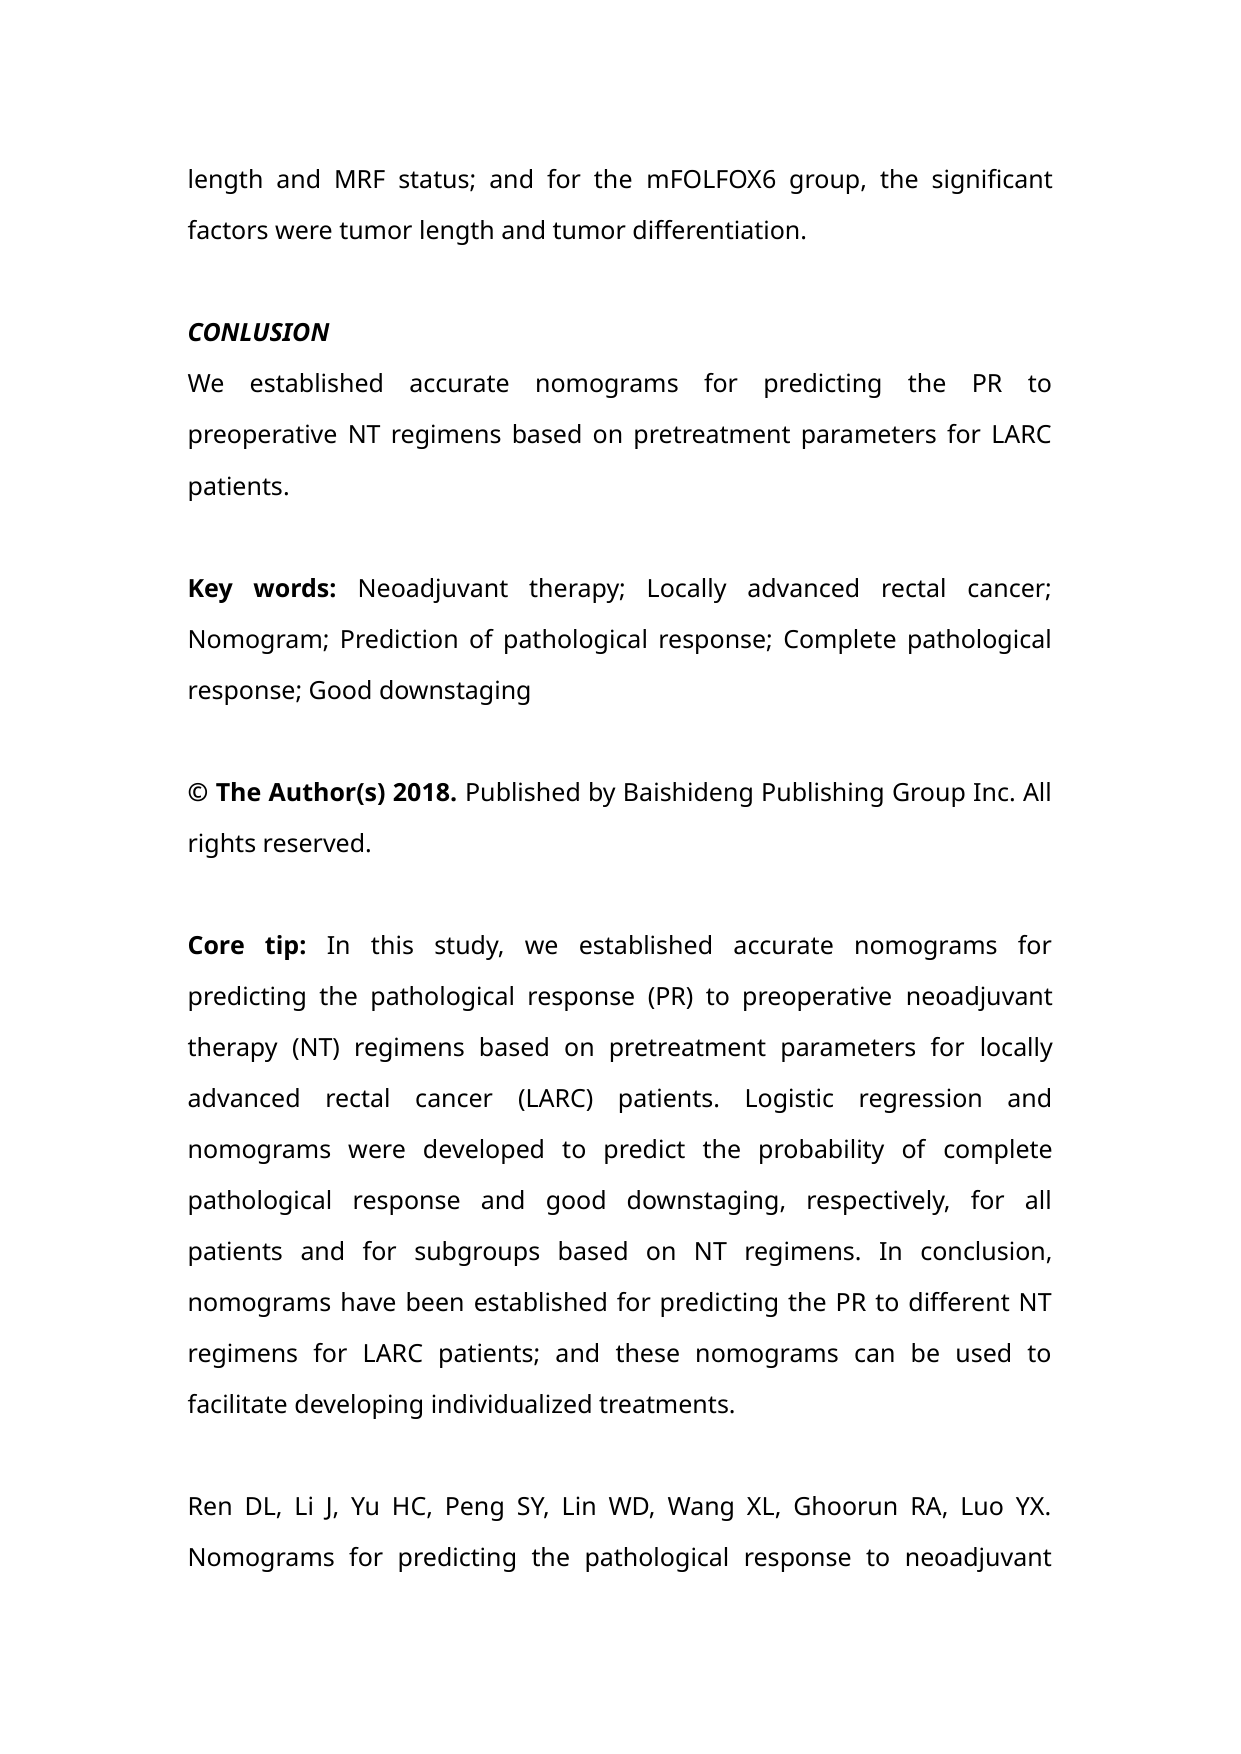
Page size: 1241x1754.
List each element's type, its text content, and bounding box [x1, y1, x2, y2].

text CONLUSION [187, 264, 1053, 349]
text © The Author(s) 2018. Published by Baishideng Publishing Group Inc. All rights reserved. [187, 774, 1053, 859]
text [187, 162, 1053, 247]
text Key words: Neoadjuvant therapy; Locally advanced rectal cancer; Nomogram; Prediction of pathological response; Complete pathological response; Good downstaging [187, 570, 1053, 706]
text We established accurate nomograms for predicting the PR to preoperative NT regimens based on pretreatment parameters for LARC patients. [187, 366, 1053, 502]
text Core tip: In this study, we established accurate nomograms for predicting the pathological response (PR) to preoperative neoadjuvant therapy (NT) regimens based on pretreatment parameters for locally advanced rectal cancer (LARC) patients. Logistic regression and nomograms were developed to predict the probability of complete pathological response and good downstaging, respectively, for all patients and for subgroups based on NT regimens. In conclusion, nomograms have been established for predicting the PR to different NT regimens for LARC patients; and these nomograms can be used to facilitate developing individualized treatments. [187, 928, 1053, 1421]
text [187, 1489, 1053, 1574]
